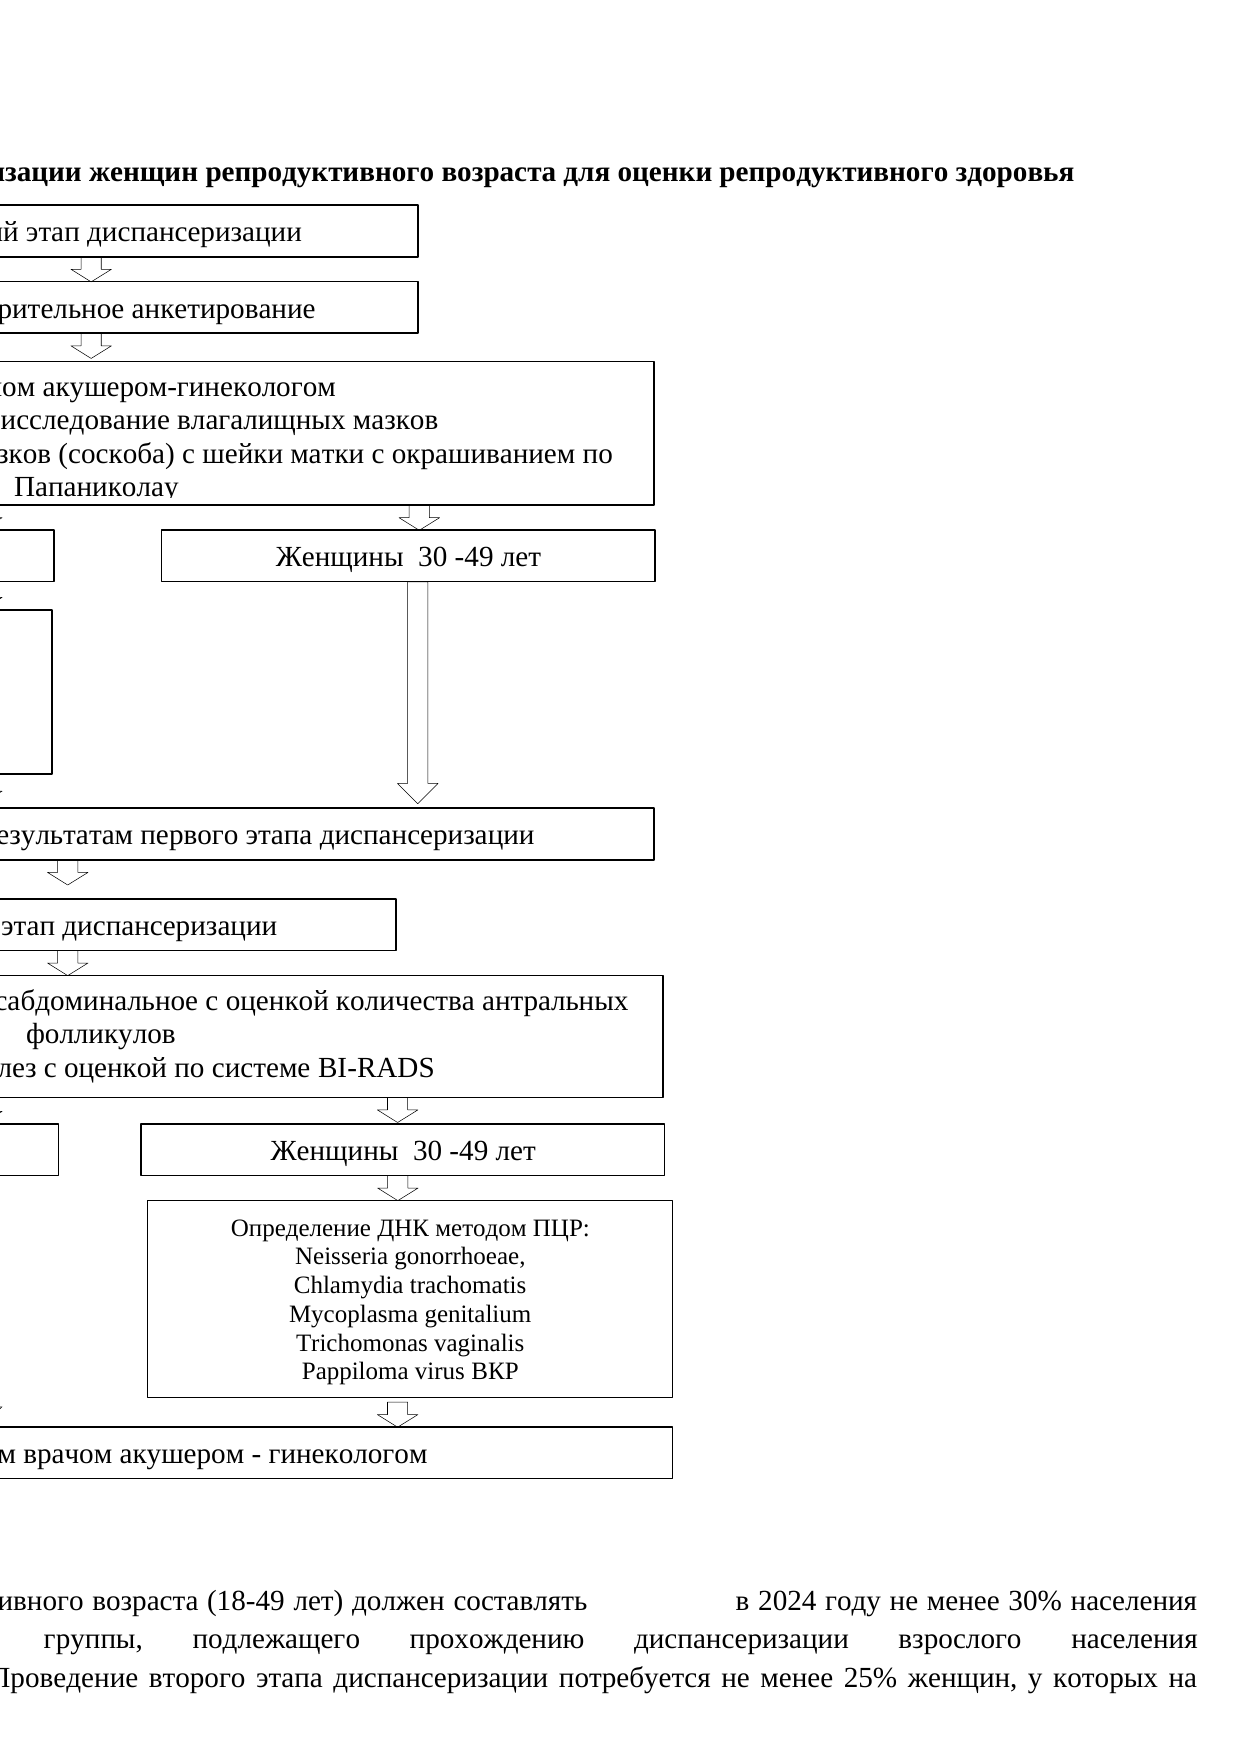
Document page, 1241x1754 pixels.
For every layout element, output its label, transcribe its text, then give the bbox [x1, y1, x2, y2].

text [0, 1583, 1199, 1693]
text Алгоритм диспансеризации женщин репродуктивного возраста для оценки репродуктивного здоровья [0, 154, 1205, 187]
